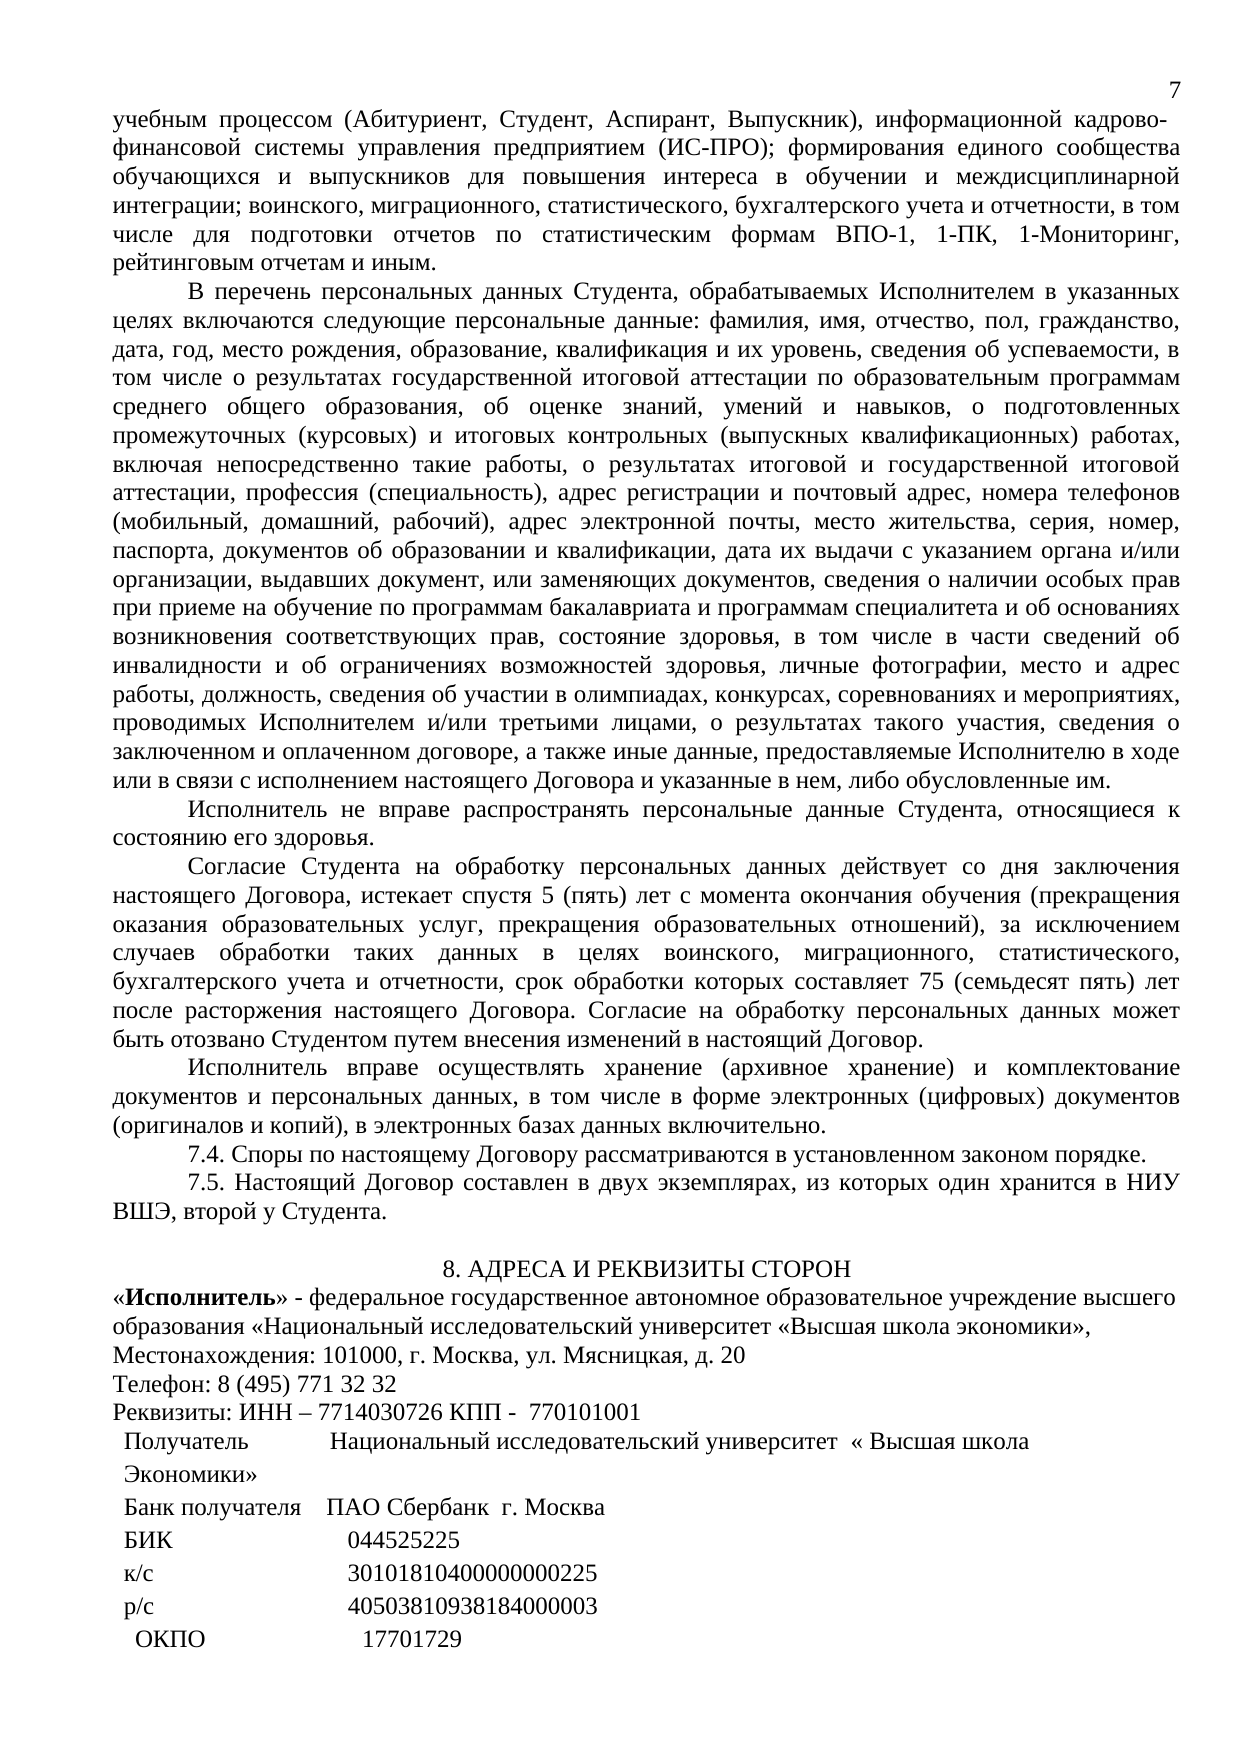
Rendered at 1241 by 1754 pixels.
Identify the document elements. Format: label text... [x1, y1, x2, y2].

text Исполнитель не вправе распространять персональные данные Студента, относящиеся к состоянию его здоровья. [112, 794, 1181, 851]
text Согласие Студента на обработку персональных данных действует со дня заключения настоящего Договора, истекает спустя 5 (пять) лет с момента окончания обучения (прекращения оказания образовательных услуг, прекращения образовательных отношений), за исключением случаев обработки таких данных в целях воинского, миграционного, статистического, бухгалтерского учета и отчетности, срок обработки которых составляет 75 (семьдесят пять) лет после расторжения настоящего Договора. Согласие на обработку персональных данных может быть отозвано Студентом путем внесения изменений в настоящий Договор. [112, 851, 1181, 1052]
text «Исполнитель» - федеральное государственное автономное образовательное учреждение высшего образования «Национальный исследовательский университет «Высшая школа экономики», [112, 1282, 1181, 1340]
text Местонахождения: . Москва, ул. Мясницкая, д. 20 [112, 1340, 1181, 1369]
text В перечень персональных данных Студента, обрабатываемых Исполнителем в указанных целях включаются следующие персональные данные: фамилия, имя, отчество, пол, гражданство, дата, год, место рождения, образование, квалификация и их уровень, сведения об успеваемости, в том числе о результатах государственной итоговой аттестации по образовательным программам среднего общего образования, об оценке знаний, умений и навыков, о подготовленных промежуточных (курсовых) и итоговых контрольных (выпускных квалификационных) работах, включая непосредственно такие работы, о результатах итоговой и государственной итоговой аттестации, профессия (специальность), адрес регистрации и почтовый адрес, номера телефонов (мобильный, домашний, рабочий), адрес электронной почты, место жительства, серия, номер, паспорта, документов об образовании и квалификации, дата их выдачи с указанием органа и/или организации, выдавших документ, или заменяющих документов, сведения о наличии особых прав при приеме на обучение по программам бакалавриата и программам специалитета и об основаниях возникновения соответствующих прав, состояние здоровья, в том числе в части сведений об инвалидности и об ограничениях возможностей здоровья, личные фотографии, место и адрес работы, должность, сведения об участии в олимпиадах, конкурсах, соревнованиях и мероприятиях, проводимых Исполнителем и/или третьими лицами, о результатах такого участия, сведения о заключенном и оплаченном договоре, а также иные данные, предоставляемые Исполнителю в ходе или в связи с исполнением настоящего Договора и указанные в нем, либо обусловленные им. [112, 276, 1181, 794]
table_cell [112, 1591, 1098, 1657]
text Реквизиты: ИНН – 7714030726 КПП - 770101001 [112, 1397, 1181, 1426]
text 7.5. Настоящий Договор составлен в двух экземплярах, из которых один хранится в НИУ ВШЭ, второй у Студента. [112, 1167, 1181, 1225]
text 8. АДРЕСА И РЕКВИЗИТЫ СТОРОН [112, 1254, 1181, 1282]
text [112, 104, 1181, 276]
table_header Получатель Национальный исследовательский университет « Высшая школа Экономики» Банк получателя ПАО Сбербанк г. Москва БИК 044525225 к/с 30101810400000000225 [112, 1426, 1098, 1591]
text Телефон: 8 (495) 771 32 32 [112, 1369, 1181, 1397]
text Исполнитель вправе осуществлять хранение (архивное хранение) и комплектование документов и персональных данных, в том числе в форме электронных (цифровых) документов (оригиналов и копий), в электронных базах данных включительно. [112, 1052, 1181, 1139]
text 7.4. Споры по настоящему Договору рассматриваются в установленном законом порядке. [112, 1139, 1181, 1167]
